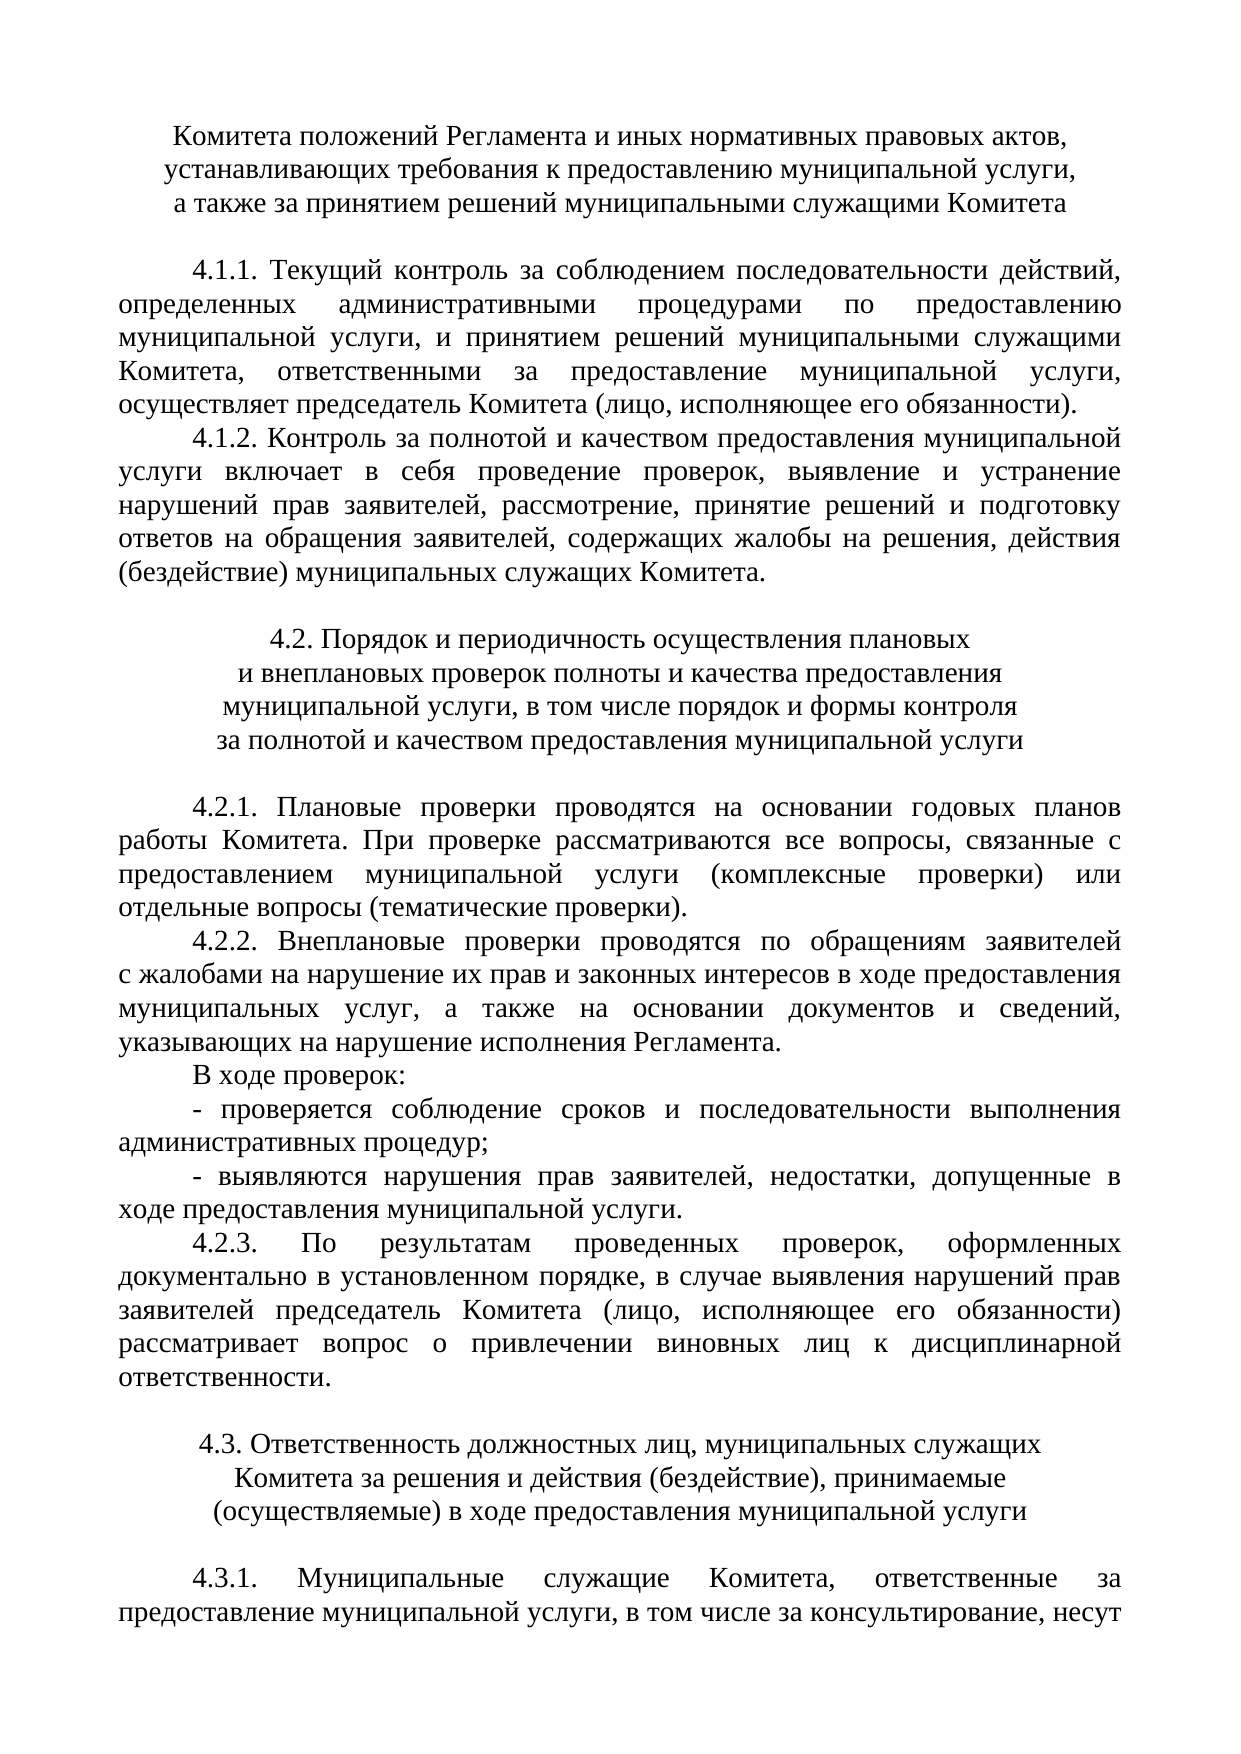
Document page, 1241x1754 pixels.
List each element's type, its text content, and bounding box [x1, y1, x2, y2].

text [118, 1560, 1122, 1627]
text 4.2.1. Плановые проверки проводятся на основании годовых планов работы Комитета. При проверке рассматриваются все вопросы, связанные с предоставлением муниципальной услуги (комплексные проверки) или отдельные вопросы (тематические проверки). [118, 789, 1122, 923]
text а также за принятием решений муниципальными служащими Комитета [118, 185, 1122, 219]
text 4.1.2. Контроль за полнотой и качеством предоставления муниципальной услуги включает в себя проведение проверок, выявление и устранение нарушений прав заявителей, рассмотрение, принятие решений и подготовку ответов на обращения заявителей, содержащих жалобы на решения, действия (бездействие) муниципальных служащих Комитета. [118, 420, 1122, 588]
text - выявляются нарушения прав заявителей, недостатки, допущенные в ходе предоставления муниципальной услуги. [118, 1158, 1122, 1225]
text и внеплановых проверок полноты и качества предоставления [118, 655, 1122, 688]
text 4.2. Порядок и периодичность осуществления плановых [118, 621, 1122, 655]
text Комитета за решения и действия (бездействие), принимаемые (осуществляемые) в ходе предоставления муниципальной услуги [118, 1460, 1122, 1527]
text Комитета положений Регламента и иных нормативных правовых актов, устанавливающих требования к предоставлению муниципальной услуги, [118, 118, 1122, 185]
text 4.1.1. Текущий контроль за соблюдением последовательности действий, определенных административными процедурами по предоставлению муниципальной услуги, и принятием решений муниципальными служащими Комитета, ответственными за предоставление муниципальной услуги, осуществляет председатель Комитета (лицо, исполняющее его обязанности). [118, 252, 1122, 420]
text В ходе проверок: [118, 1057, 1122, 1091]
text 4.3. Ответственность должностных лиц, муниципальных служащих [118, 1426, 1122, 1460]
text 4.2.3. По результатам проведенных проверок, оформленных документально в установленном порядке, в случае выявления нарушений прав заявителей председатель Комитета (лицо, исполняющее его обязанности) рассматривает вопрос о привлечении виновных лиц к дисциплинарной ответственности. [118, 1225, 1122, 1393]
text за полнотой и качеством предоставления муниципальной услуги [118, 722, 1122, 755]
text 4.2.2. Внеплановые проверки проводятся по обращениям заявителей с жалобами на нарушение их прав и законных интересов в ходе предоставления муниципальных услуг, а также на основании документов и сведений, указывающих на нарушение исполнения Регламента. [118, 923, 1122, 1057]
text - проверяется соблюдение сроков и последовательности выполнения административных процедур; [118, 1091, 1122, 1158]
text муниципальной услуги, в том числе порядок и формы контроля [118, 688, 1122, 722]
